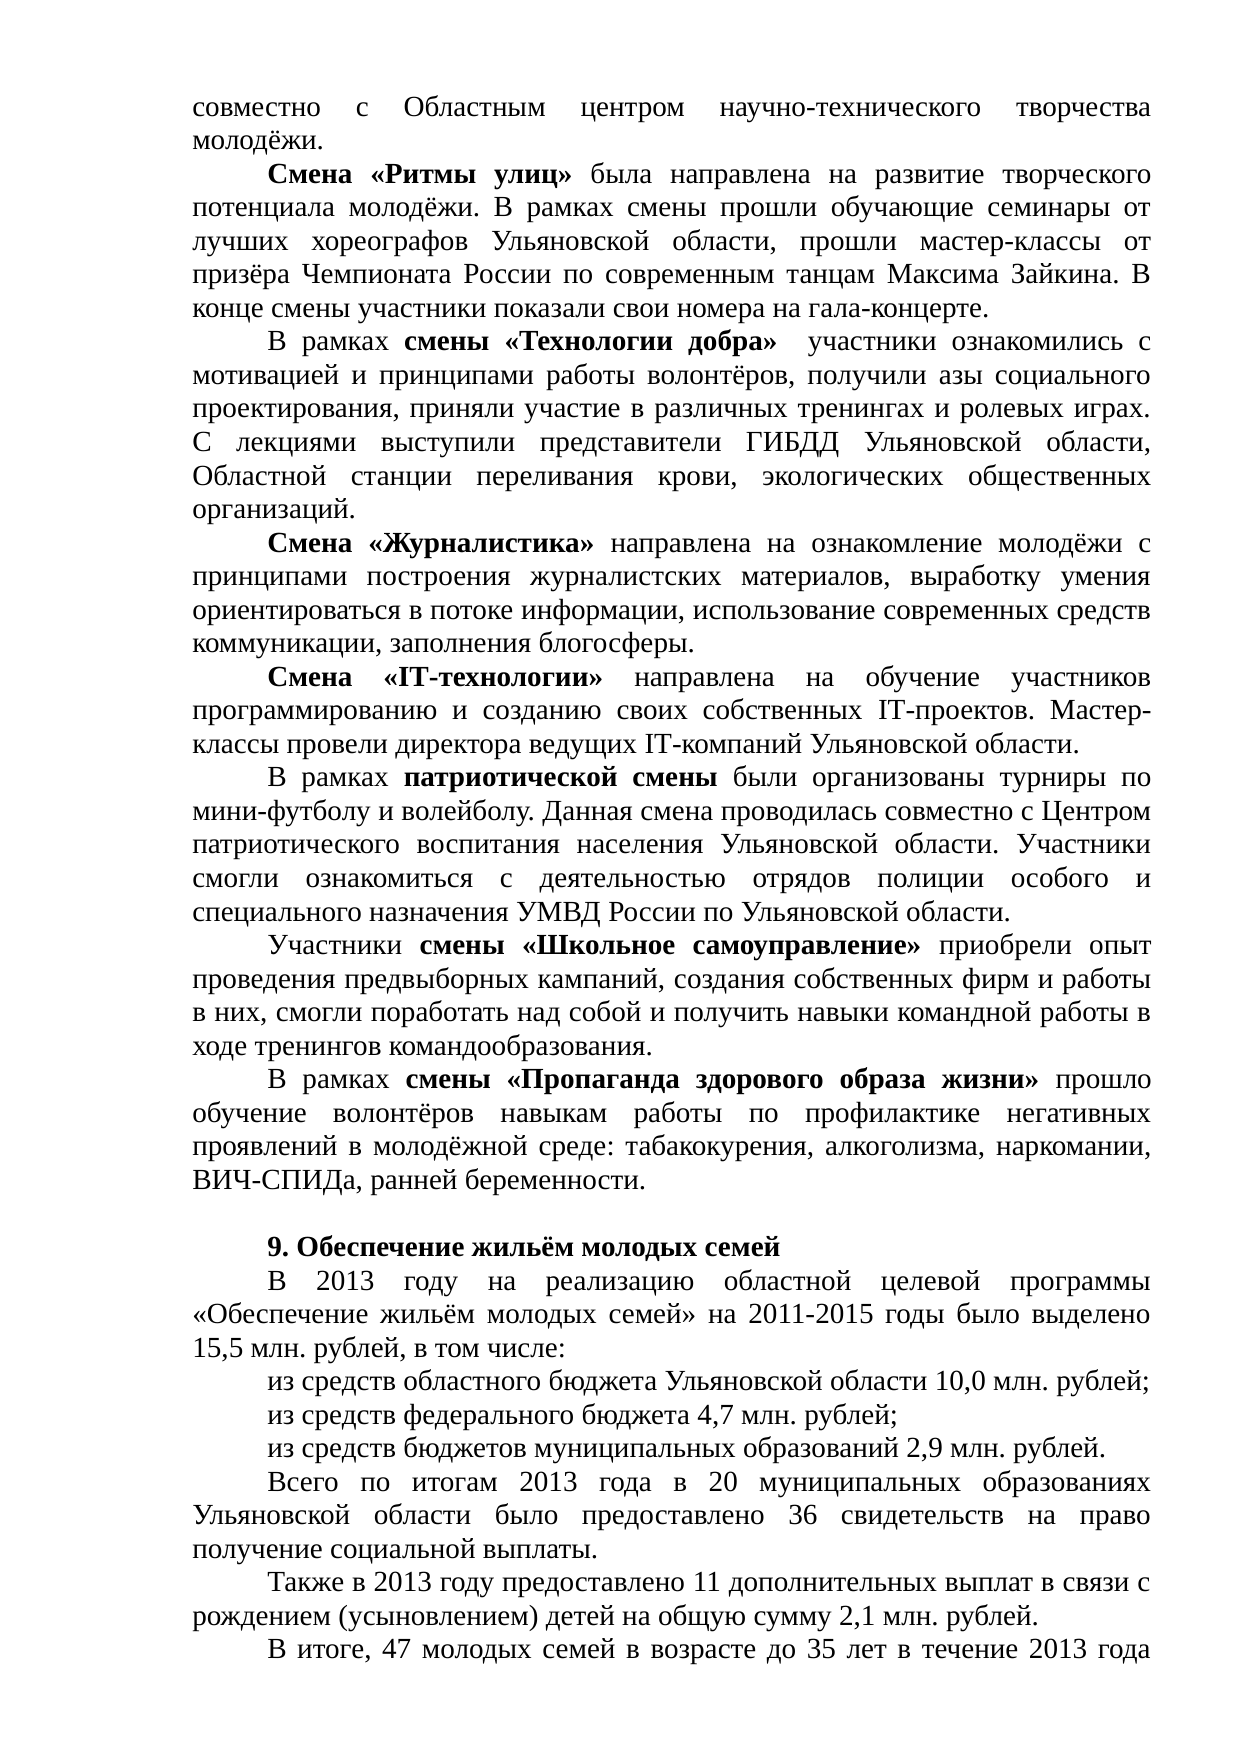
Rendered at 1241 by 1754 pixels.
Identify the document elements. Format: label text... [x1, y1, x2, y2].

text В рамках патриотической смены были организованы турниры по мини-футболу и волейболу. Данная смена проводилась совместно с Центром патриотического воспитания населения Ульяновской области. Участники смогли ознакомиться с деятельностью отрядов полиции особого и специального назначения УМВД России по Ульяновской области. [192, 759, 1152, 927]
text Смена «IT-технологии» направлена на обучение участников программированию и созданию своих собственных IT-проектов. Мастер-классы провели директора ведущих IT-компаний Ульяновской области. [192, 659, 1152, 759]
text Смена «Ритмы улиц» была направлена на развитие творческого потенциала молодёжи. В рамках смены прошли обучающие семинары от лучших хореографов Ульяновской области, прошли мастер-классы от призёра Чемпионата России по современным танцам Максима Зайкина. В конце смены участники показали свои номера на гала-концерте. [192, 156, 1152, 323]
text Смена «Журналистика» направлена на ознакомление молодёжи с принципами построения журналистских материалов, выработку умения ориентироваться в потоке информации, использование современных средств коммуникации, заполнения блогосферы. [192, 525, 1152, 659]
text В рамках смены «Технологии добра» участники ознакомились с мотивацией и принципами работы волонтёров, получили азы социального проектирования, приняли участие в различных тренингах и ролевых играх. С лекциями выступили представители ГИБДД Ульяновской области, Областной станции переливания крови, экологических общественных организаций. [192, 323, 1152, 525]
text В рамках смены «Пропаганда здорового образа жизни» прошло обучение волонтёров навыкам работы по профилактике негативных проявлений в молодёжной среде: табакокурения, алкоголизма, наркомании, ВИЧ-СПИДа, ранней беременности. [192, 1061, 1152, 1196]
text Участники смены «Школьное самоуправление» приобрели опыт проведения предвыборных кампаний, создания собственных фирм и работы в них, смогли поработать над собой и получить навыки командной работы в ходе тренингов командообразования. [192, 927, 1152, 1061]
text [192, 89, 1152, 156]
text Также в 2013 году предоставлено 11 дополнительных выплат в связи с рождением (усыновлением) детей на общую сумму 2,1 млн. рублей. [192, 1564, 1152, 1632]
text из средств областного бюджета Ульяновской области 10,0 млн. рублей; [192, 1363, 1152, 1397]
text из средств федерального бюджета 4,7 млн. рублей; [192, 1397, 1152, 1430]
text из средств бюджетов муниципальных образований 2,9 млн. рублей. [192, 1430, 1152, 1464]
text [192, 1632, 1152, 1665]
text В 2013 году на реализацию областной целевой программы «Обеспечение жильём молодых семей» на 2011-2015 годы было выделено 15,5 млн. рублей, в том числе: [192, 1263, 1152, 1363]
text 9. Обеспечение жильём молодых семей [192, 1229, 1152, 1263]
text Всего по итогам 2013 года в 20 муниципальных образованиях Ульяновской области было предоставлено 36 свидетельств на право получение социальной выплаты. [192, 1464, 1152, 1564]
